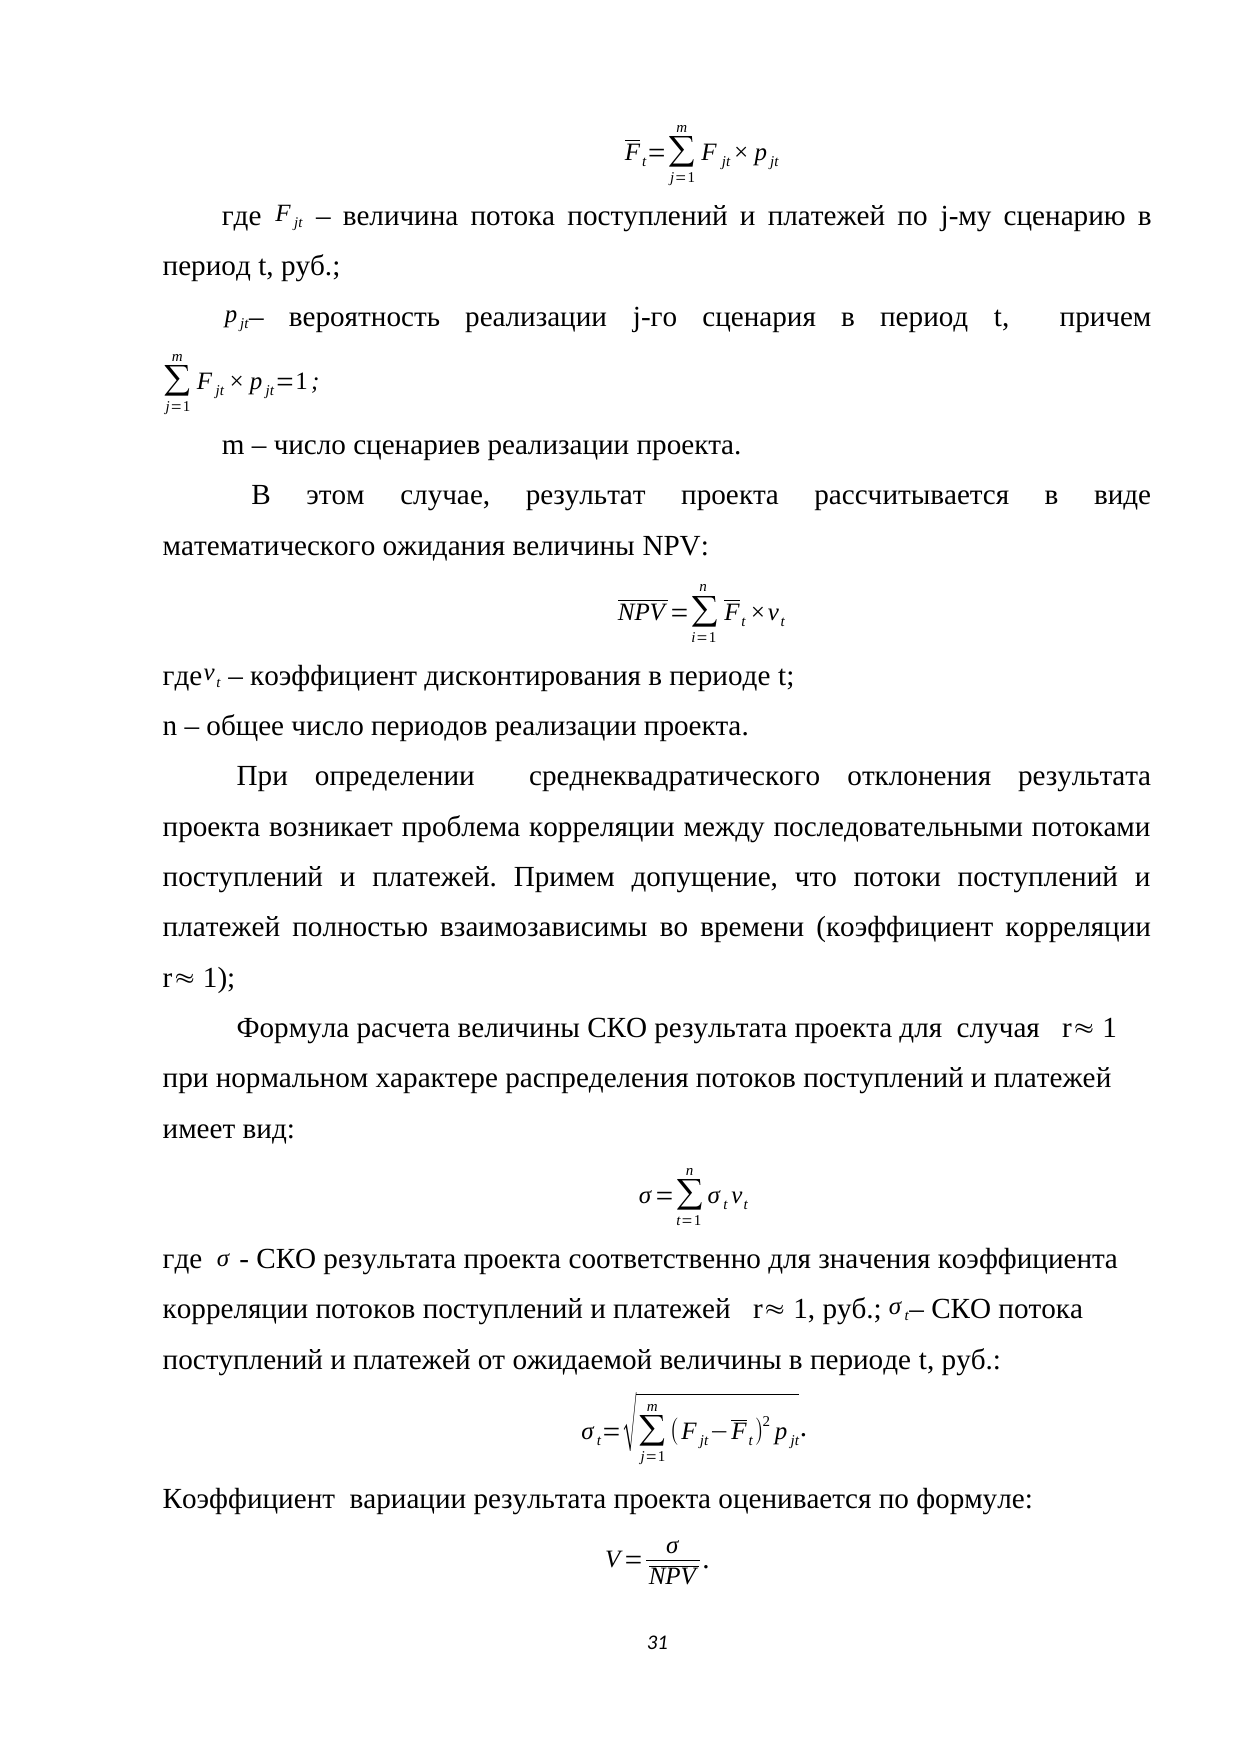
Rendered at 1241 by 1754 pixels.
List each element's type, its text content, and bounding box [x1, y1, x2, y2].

text Формула расчета величины СКО результата проекта для случая r 1 при нормальном характере распределения потоков поступлений и платежей имеет вид: [162, 1010, 1152, 1144]
text . [162, 1392, 1152, 1465]
text где – коэффициент дисконтирования в периоде t; [162, 658, 1152, 691]
text где – величина потока поступлений и платежей по j-му сценарию в период t, руб.; [162, 198, 1152, 282]
text Коэффициент вариации результата проекта оценивается по формуле: [162, 1481, 1152, 1515]
text где - СКО результата проекта соответственно для значения коэффициента корреляции потоков поступлений и платежей r 1, руб.; – СКО потока поступлений и платежей от ожидаемой величины в периоде t, руб.: [162, 1241, 1152, 1376]
text n – общее число периодов реализации проекта. [162, 708, 1152, 742]
text – вероятность реализации j-го сценария в период t, причем [162, 299, 1152, 414]
text m – число сценариев реализации проекта. [162, 427, 1152, 461]
text При определении среднеквадратического отклонения результата проекта возникает проблема корреляции между последовательными потоками поступлений и платежей. Примем допущение, что потоки поступлений и платежей полностью взаимозависимы во времени (коэффициент корреляции r 1); [162, 758, 1152, 993]
text В этом случае, результат проекта рассчитывается в виде математического ожидания величины NPV: [162, 477, 1152, 561]
text . [162, 1532, 1152, 1591]
